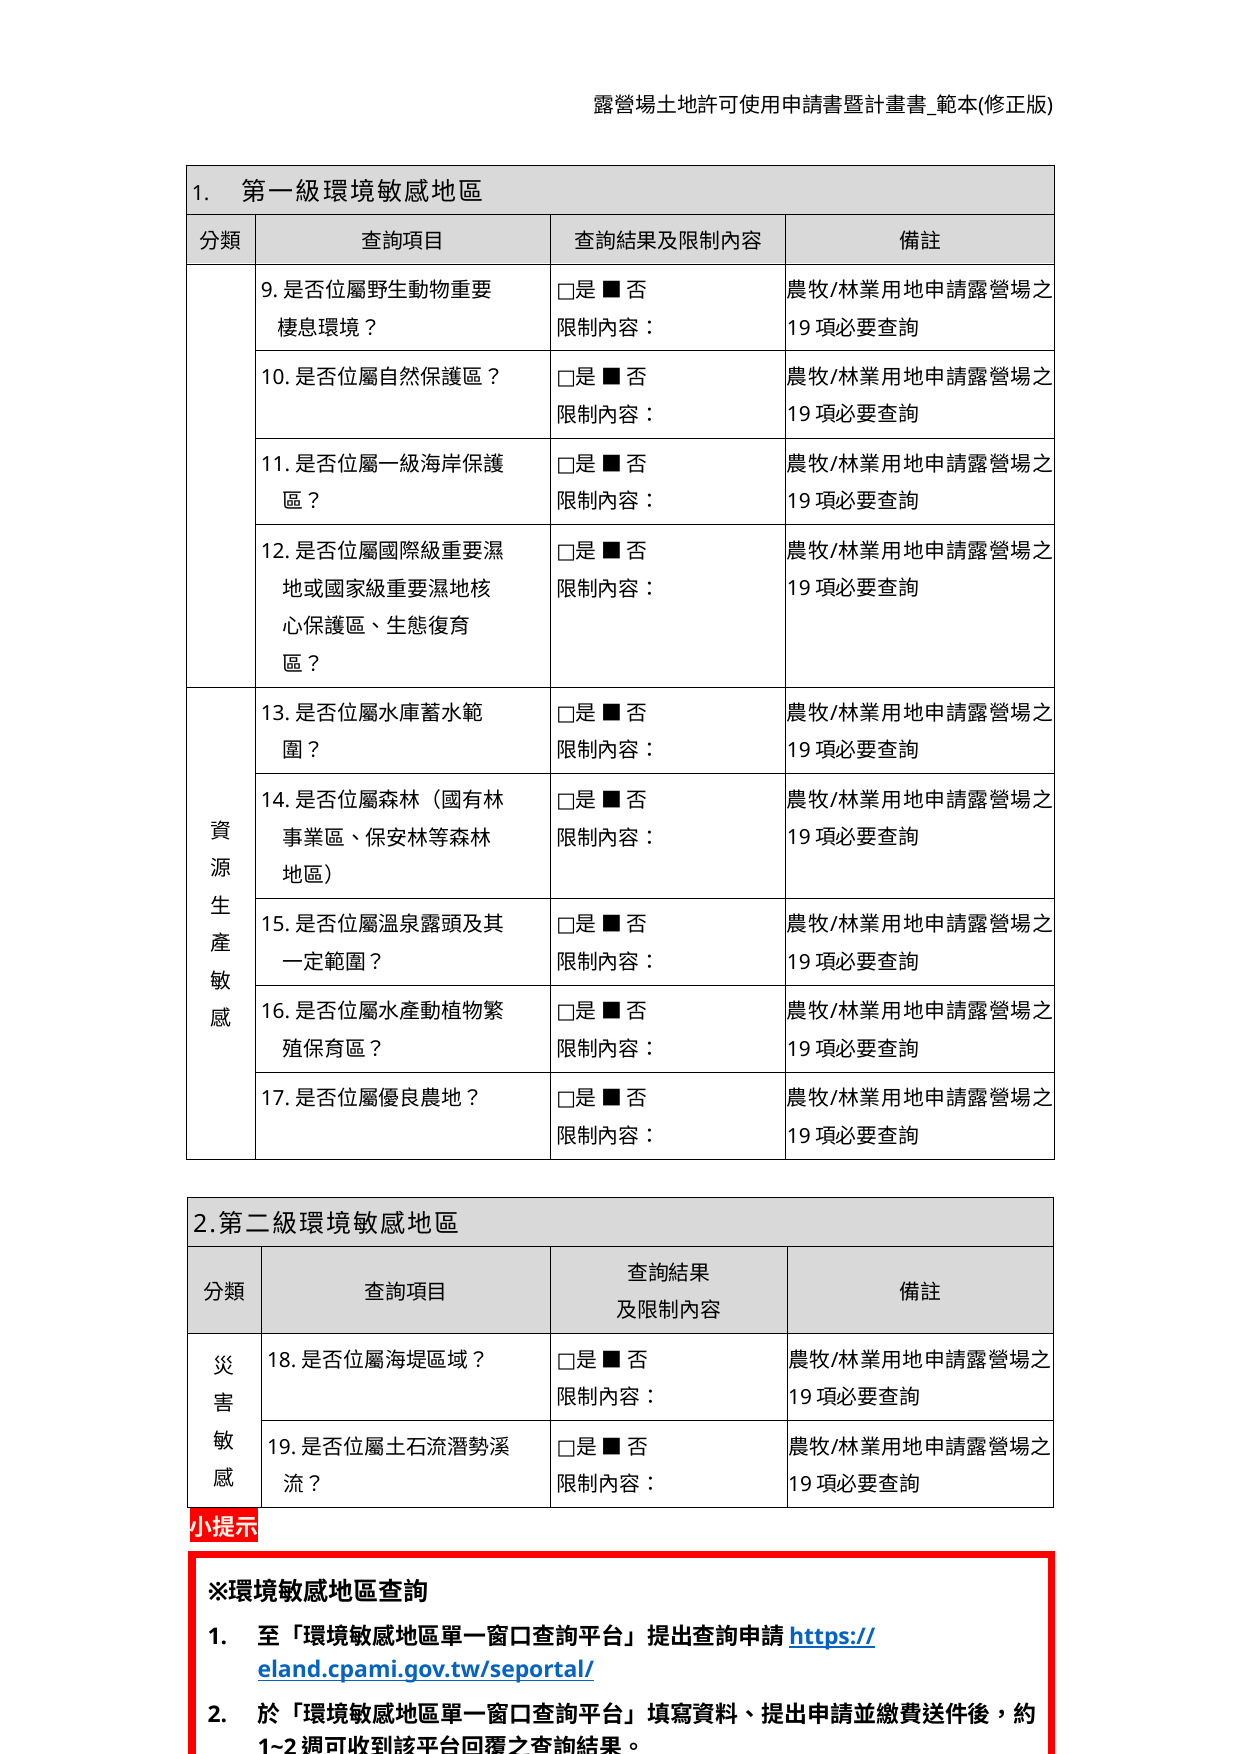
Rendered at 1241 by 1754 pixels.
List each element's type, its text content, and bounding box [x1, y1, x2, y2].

table_cell 9. 是否位屬野生動物重要 棲息環境？ [256, 265, 550, 350]
table_cell □是 ■ 否 限制內容： [551, 1421, 787, 1507]
table_cell 分類 [188, 1247, 261, 1333]
table_cell 備註 [786, 215, 1054, 263]
table_cell 16. 是否位屬水產動植物繁 殖保育區？ [256, 986, 550, 1072]
table_cell 農牧/林業用地申請露營場之19項必要查詢 [788, 1334, 1053, 1420]
table_cell □是 ■ 否 限制內容： [551, 986, 785, 1072]
table_cell 資 源 生 產 敏 感 [187, 688, 255, 1159]
table_cell 查詢項目 [256, 215, 550, 263]
table_cell 備註 [788, 1247, 1053, 1333]
table_cell 農牧/林業用地申請露營場之19項必要查詢 [786, 439, 1054, 524]
table_cell 農牧/林業用地申請露營場之19項必要查詢 [786, 525, 1054, 686]
table_cell 10. 是否位屬自然保護區？ [256, 351, 550, 437]
table_cell □是 ■ 否 限制內容： [551, 774, 785, 898]
table_cell 農牧/林業用地申請露營場之19項必要查詢 [788, 1421, 1053, 1507]
table_cell □是 ■ 否 限制內容： [551, 688, 785, 773]
table_cell 農牧/林業用地申請露營場之19項必要查詢 [786, 774, 1054, 898]
table_cell 17. 是否位屬優良農地？ [256, 1073, 550, 1159]
table_cell 查詢項目 [262, 1247, 550, 1333]
table_cell 15. 是否位屬溫泉露頭及其 一定範圍？ [256, 899, 550, 985]
table_cell 農牧/林業用地申請露營場之19項必要查詢 [786, 986, 1054, 1072]
table_header 2.第二級環境敏感地區 [188, 1198, 1053, 1246]
table_cell □是 ■ 否 限制內容： [551, 265, 785, 350]
table_cell 查詢結果 及限制內容 [551, 1247, 787, 1333]
table_cell 13. 是否位屬水庫蓄水範 圍？ [256, 688, 550, 773]
table_cell 農牧/林業用地申請露營場之19項必要查詢 [786, 265, 1054, 350]
table_cell 分類 [187, 215, 255, 263]
table_cell 19. 是否位屬土石流潛勢溪 流？ [262, 1421, 550, 1507]
table_header 第一級環境敏感地區 [187, 166, 1054, 214]
table_cell □是 ■ 否 限制內容： [551, 439, 785, 524]
table_cell 12. 是否位屬國際級重要濕 地或國家級重要濕地核 心保護區、生態復育 區？ [256, 525, 550, 686]
table_cell 農牧/林業用地申請露營場之19項必要查詢 [786, 688, 1054, 773]
table_cell 11. 是否位屬一級海岸保護 區？ [256, 439, 550, 524]
table_cell 災 害 敏 感 [188, 1334, 261, 1507]
table_cell □是 ■ 否 限制內容： [551, 1334, 787, 1420]
table_cell □是 ■ 否 限制內容： [551, 525, 785, 686]
table_cell □是 ■ 否 限制內容： [551, 1073, 785, 1159]
table_cell 查詢結果及限制內容 [551, 215, 785, 263]
table_cell □是 ■ 否 限制內容： [551, 899, 785, 985]
table_cell □是 ■ 否 限制內容： [551, 351, 785, 437]
table_cell 農牧/林業用地申請露營場之19項必要查詢 [786, 1073, 1054, 1159]
table_cell 18. 是否位屬海堤區域？ [262, 1334, 550, 1420]
table_cell 14. 是否位屬森林（國有林 事業區、保安林等森林 地區） [256, 774, 550, 898]
table_cell 農牧/林業用地申請露營場之19項必要查詢 [786, 899, 1054, 985]
table_cell 農牧/林業用地申請露營場之19項必要查詢 [786, 351, 1054, 437]
